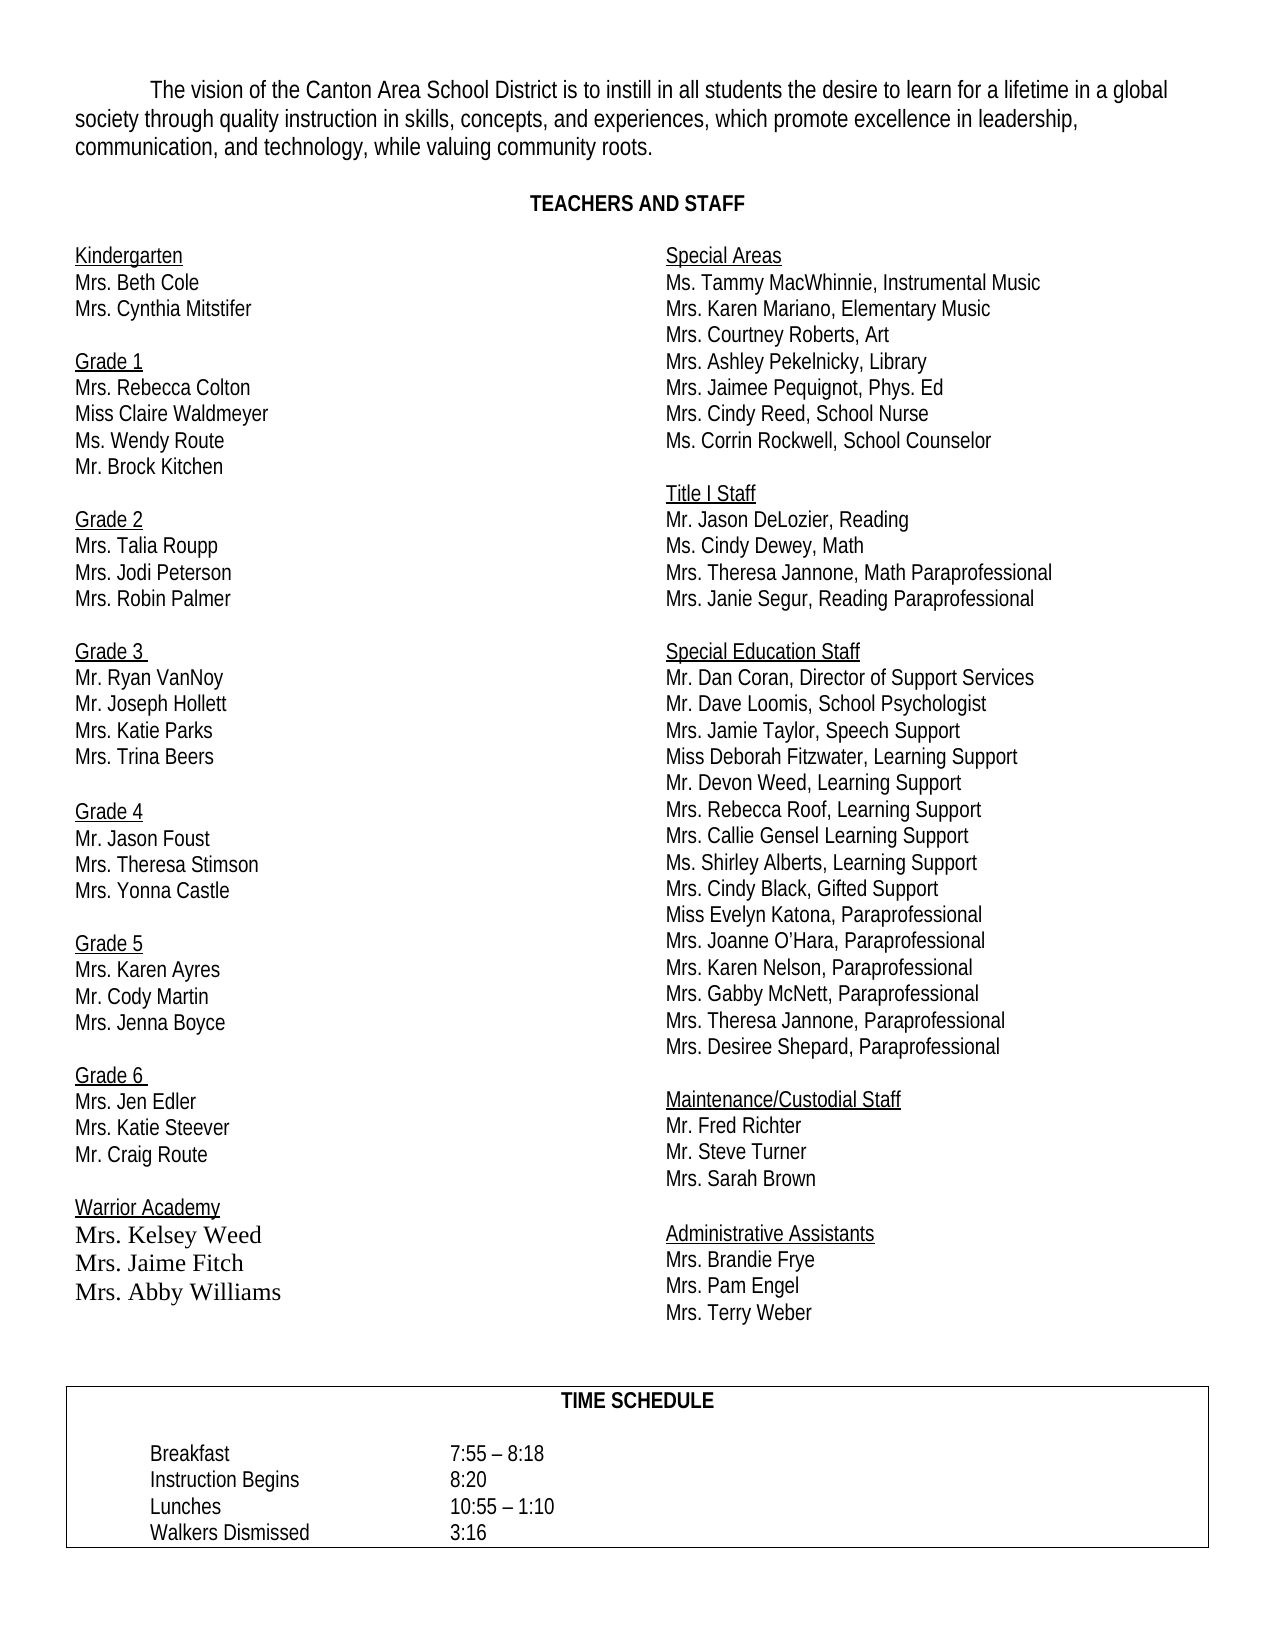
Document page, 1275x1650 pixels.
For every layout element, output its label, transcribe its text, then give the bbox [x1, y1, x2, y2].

text Mrs. Cindy Reed, School Nurse [666, 400, 1200, 427]
text Grade 6 [75, 1062, 609, 1088]
text Mrs. Rebecca Roof, Learning Support [666, 796, 1200, 822]
text Kindergarten [75, 242, 609, 269]
text TEACHERS AND STAFF [75, 189, 1200, 216]
text Miss Claire Waldmeyer [75, 400, 609, 427]
text Ms. Wendy Route [75, 427, 609, 453]
text Mr. Devon Weed, Learning Support [666, 769, 1200, 796]
text Mrs. Cindy Black, Gifted Support [666, 875, 1200, 901]
text Mrs. Karen Ayres [75, 956, 609, 983]
text Mrs. Jenna Boyce [75, 1009, 609, 1035]
text Mrs. Beth Cole [75, 269, 609, 295]
text Mrs. Desiree Shepard, Paraprofessional [666, 1033, 1200, 1059]
text Mr. Ryan VanNoy [75, 664, 609, 690]
text Lunches 10:55 – 1:10 [75, 1493, 1200, 1518]
text Special Areas [666, 242, 1200, 269]
text Mrs. Janie Segur, Reading Paraprofessional [666, 585, 1200, 611]
text Mr. Dan Coran, Director of Support Services [666, 664, 1200, 690]
text Grade 2 [75, 506, 609, 532]
text Mr. Joseph Hollett [75, 690, 609, 717]
text Mrs. Theresa Stimson [75, 851, 609, 877]
text Mrs. Kelsey Weed [75, 1220, 609, 1248]
text Mrs. Katie Parks [75, 717, 609, 743]
text Mrs. Karen Nelson, Paraprofessional [666, 954, 1200, 980]
text Mrs. Jodi Peterson [75, 558, 609, 585]
text Mrs. Ashley Pekelnicky, Library [666, 348, 1200, 374]
text Mr. Jason DeLozier, Reading [666, 506, 1200, 532]
text Mrs. Karen Mariano, Elementary Music [666, 295, 1200, 321]
text Mrs. Jaime Fitch [75, 1248, 609, 1277]
text The vision of the Canton Area School District is to instill in all students the desire to learn for a lifetime in a global society through quality instruction in skills, concepts, and experiences, which promote excellence in leadership, communication, and technology, while valuing community roots. [75, 75, 1200, 161]
text Grade 4 [75, 798, 609, 824]
text Mrs. Pam Engel [666, 1272, 1200, 1299]
text Mrs. Callie Gensel Learning Support [666, 822, 1200, 848]
text Mrs. Theresa Jannone, Paraprofessional [666, 1007, 1200, 1033]
text Mr. Dave Loomis, School Psychologist [666, 690, 1200, 717]
text Special Education Staff [666, 638, 1200, 664]
text Grade 3 [75, 638, 609, 664]
text Mrs. Rebecca Colton [75, 374, 609, 400]
text Mrs. Jen Edler [75, 1088, 609, 1114]
text Mrs. Theresa Jannone, Math Paraprofessional [666, 558, 1200, 585]
text Miss Evelyn Katona, Paraprofessional [666, 901, 1200, 927]
text Mr. Cody Martin [75, 983, 609, 1009]
text Mrs. Jamie Taylor, Speech Support [666, 717, 1200, 743]
text Mrs. Trina Beers [75, 743, 609, 769]
text Ms. Shirley Alberts, Learning Support [666, 848, 1200, 875]
text Administrative Assistants [666, 1220, 1200, 1246]
text Mrs. Courtney Roberts, Art [666, 321, 1200, 348]
text Mrs. Jaimee Pequignot, Phys. Ed [666, 374, 1200, 400]
text Miss Deborah Fitzwater, Learning Support [666, 743, 1200, 769]
text Mrs. Joanne O’Hara, Paraprofessional [666, 927, 1200, 954]
text Mrs. Gabby McNett, Paraprofessional [666, 980, 1200, 1007]
text Grade 1 [75, 348, 609, 374]
text Ms. Cindy Dewey, Math [666, 532, 1200, 558]
text Mrs. Cynthia Mitstifer [75, 295, 609, 321]
text Mrs. Terry Weber [666, 1299, 1200, 1325]
text Mrs. Sarah Brown [666, 1165, 1200, 1191]
text Mr. Brock Kitchen [75, 453, 609, 479]
text Grade 5 [75, 930, 609, 956]
text TIME SCHEDULE [67, 1387, 1208, 1413]
text Mr. Craig Route [75, 1141, 609, 1167]
text Warrior Academy [75, 1193, 609, 1220]
text Mrs. Talia Roupp [75, 532, 609, 558]
text Breakfast 7:55 – 8:18 [75, 1440, 1200, 1466]
text Mr. Jason Foust [75, 824, 609, 851]
text Instruction Begins 8:20 [75, 1466, 1200, 1493]
text Mrs. Brandie Frye [666, 1246, 1200, 1272]
text Title I Staff [666, 479, 1200, 506]
text Mr. Fred Richter [666, 1112, 1200, 1138]
text Maintenance/Custodial Staff [666, 1086, 1200, 1112]
text Mrs. Abby Williams [75, 1277, 609, 1306]
text Mrs. Katie Steever [75, 1114, 609, 1141]
text Mrs. Robin Palmer [75, 585, 609, 611]
text Ms. Tammy MacWhinnie, Instrumental Music [666, 269, 1200, 295]
text Ms. Corrin Rockwell, School Counselor [666, 427, 1200, 453]
text Mr. Steve Turner [666, 1138, 1200, 1165]
text Mrs. Yonna Castle [75, 877, 609, 903]
text Walkers Dismissed 3:16 [67, 1518, 1208, 1547]
